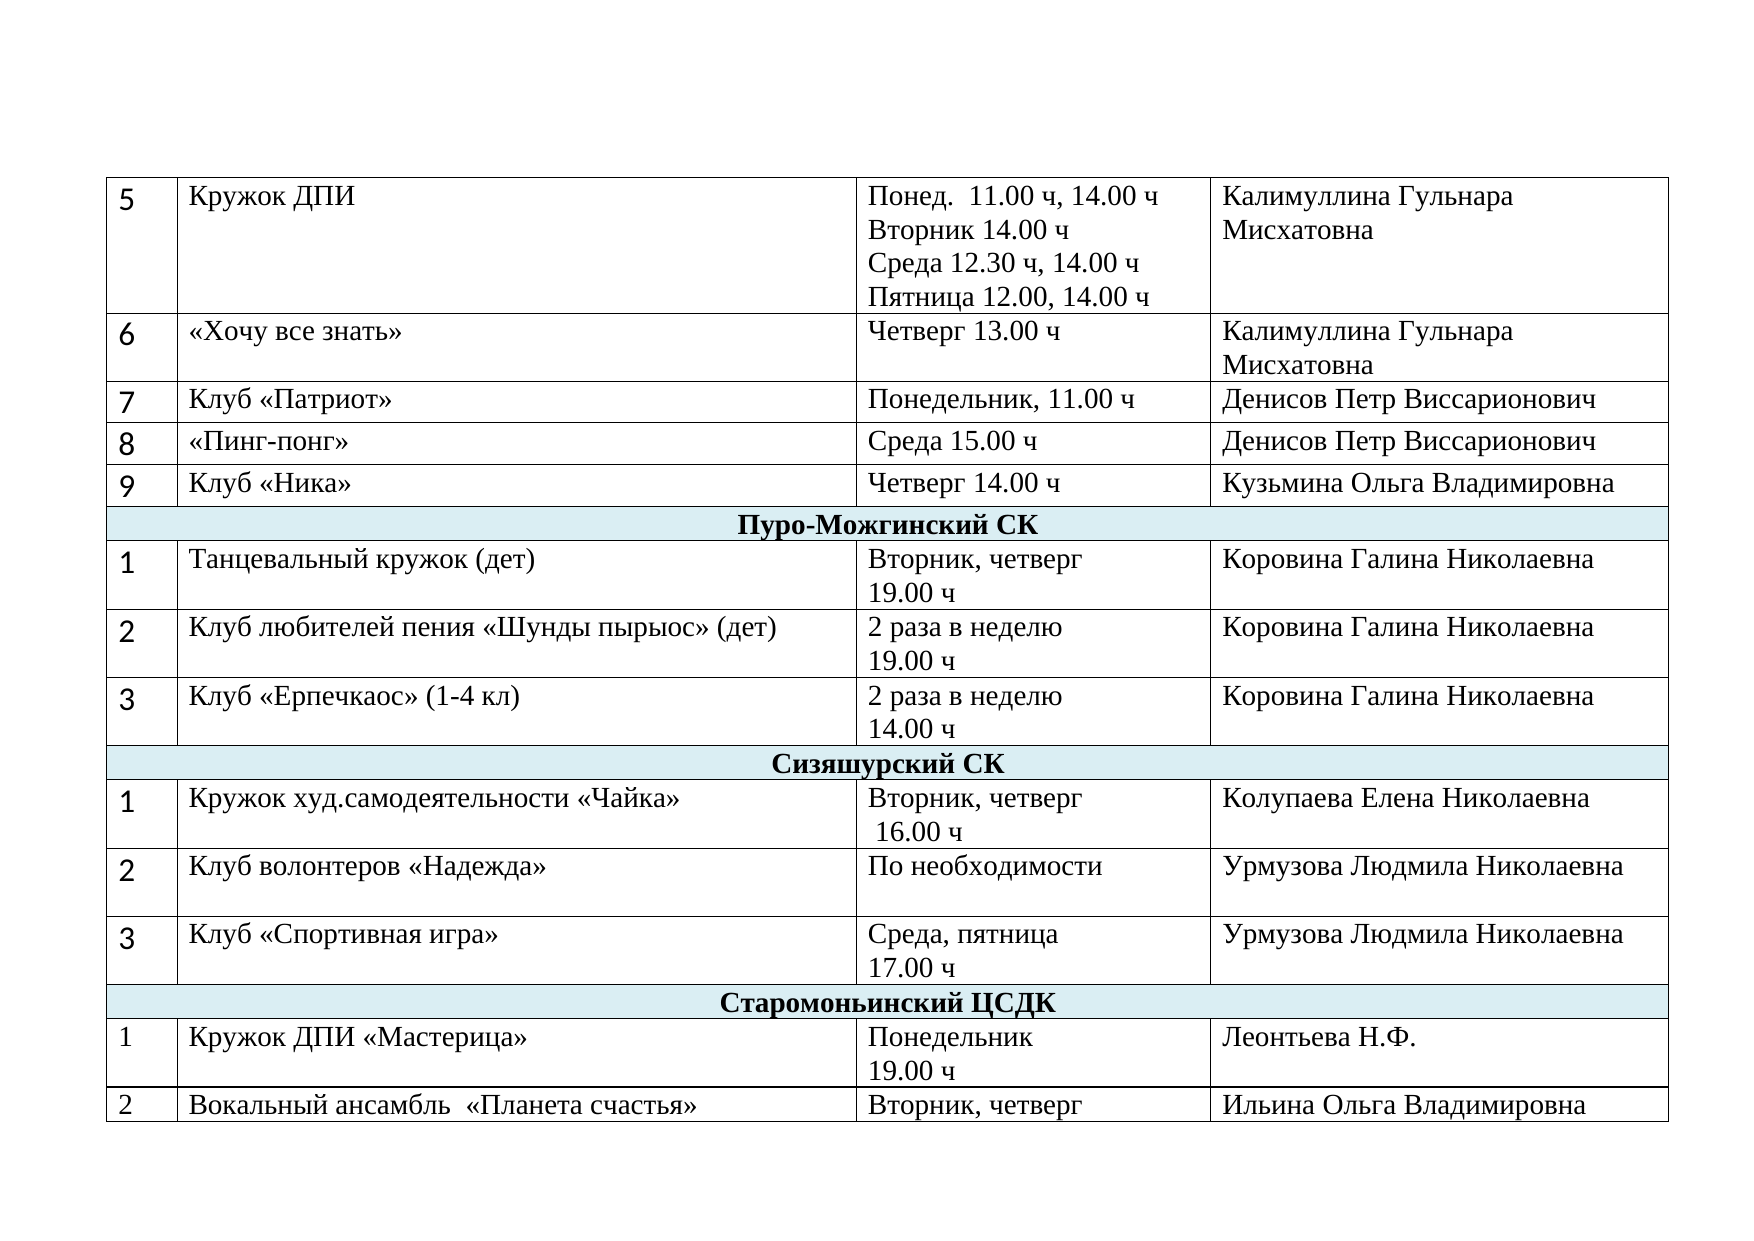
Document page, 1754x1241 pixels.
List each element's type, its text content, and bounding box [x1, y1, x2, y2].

table_cell 8 [107, 423, 177, 464]
table_cell Денисов Петр Виссарионович [1211, 423, 1668, 464]
table_cell «Пинг-понг» [178, 423, 856, 464]
table_cell Клуб «Патриот» [178, 382, 856, 422]
table_cell Старомоньинский ЦСДК [107, 985, 1668, 1018]
table_cell 5 [107, 178, 177, 312]
table_cell Коровина Галина Николаевна [1211, 541, 1668, 608]
table_cell 1 [107, 780, 177, 847]
table_cell Четверг 14.00 ч [857, 465, 1210, 506]
table_cell Кружок ДПИ [178, 178, 856, 312]
table_cell Урмузова Людмила Николаевна [1211, 917, 1668, 984]
table_cell 3 [107, 917, 177, 984]
table_cell Понед. 11.00 ч, 14.00 ч Вторник 14.00 ч Среда 12.30 ч, 14.00 ч Пятница 12.00, 14.00 ч [857, 178, 1210, 312]
table_cell «Хочу все знать» [178, 314, 856, 381]
table_cell 2 раза в неделю 14.00 ч [857, 678, 1210, 745]
table_cell Вторник, четверг 16.00 ч [857, 780, 1210, 847]
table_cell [178, 1088, 856, 1121]
table_cell Четверг 13.00 ч [857, 314, 1210, 381]
table_cell Кузьмина Ольга Владимировна [1211, 465, 1668, 506]
table_cell Клуб «Ерпечкаос» (1-4 кл) [178, 678, 856, 745]
table_cell Колупаева Елена Николаевна [1211, 780, 1668, 847]
table_cell 1 [107, 541, 177, 608]
table_cell Коровина Галина Николаевна [1211, 610, 1668, 677]
table_cell Среда, пятница 17.00 ч [857, 917, 1210, 984]
table_cell 3 [107, 678, 177, 745]
table_cell Понедельник 19.00 ч [857, 1019, 1210, 1086]
table_cell 2 [107, 1088, 177, 1121]
table_cell Среда 15.00 ч [857, 423, 1210, 464]
table_cell Понедельник, 11.00 ч [857, 382, 1210, 422]
table_cell По необходимости [857, 849, 1210, 916]
table_cell Денисов Петр Виссарионович [1211, 382, 1668, 422]
table_cell Сизяшурский СК [107, 746, 1668, 779]
table_cell 2 [107, 610, 177, 677]
table_cell 7 [107, 382, 177, 422]
table_cell 1 [107, 1019, 177, 1086]
table_cell Кружок худ.самодеятельности «Чайка» [178, 780, 856, 847]
table_cell Калимуллина Гульнара Мисхатовна [1211, 314, 1668, 381]
table_cell Клуб «Спортивная игра» [178, 917, 856, 984]
table_cell Клуб любителей пения «Шунды пырыос» (дет) [178, 610, 856, 677]
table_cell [1211, 1088, 1668, 1121]
table_cell Урмузова Людмила Николаевна [1211, 849, 1668, 916]
table_cell Клуб «Ника» [178, 465, 856, 506]
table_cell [857, 1088, 1210, 1121]
table_cell Клуб волонтеров «Надежда» [178, 849, 856, 916]
table_cell 2 [107, 849, 177, 916]
table_cell Кружок ДПИ «Мастерица» [178, 1019, 856, 1086]
table_cell 2 раза в неделю 19.00 ч [857, 610, 1210, 677]
table_cell Вторник, четверг 19.00 ч [857, 541, 1210, 608]
table_cell 6 [107, 314, 177, 381]
table_cell Калимуллина Гульнара Мисхатовна [1211, 178, 1668, 312]
table_cell 9 [107, 465, 177, 506]
table_cell Пуро-Можгинский СК [107, 507, 1668, 540]
table_cell Танцевальный кружок (дет) [178, 541, 856, 608]
table_cell Коровина Галина Николаевна [1211, 678, 1668, 745]
table_cell Леонтьева Н.Ф. [1211, 1019, 1668, 1086]
